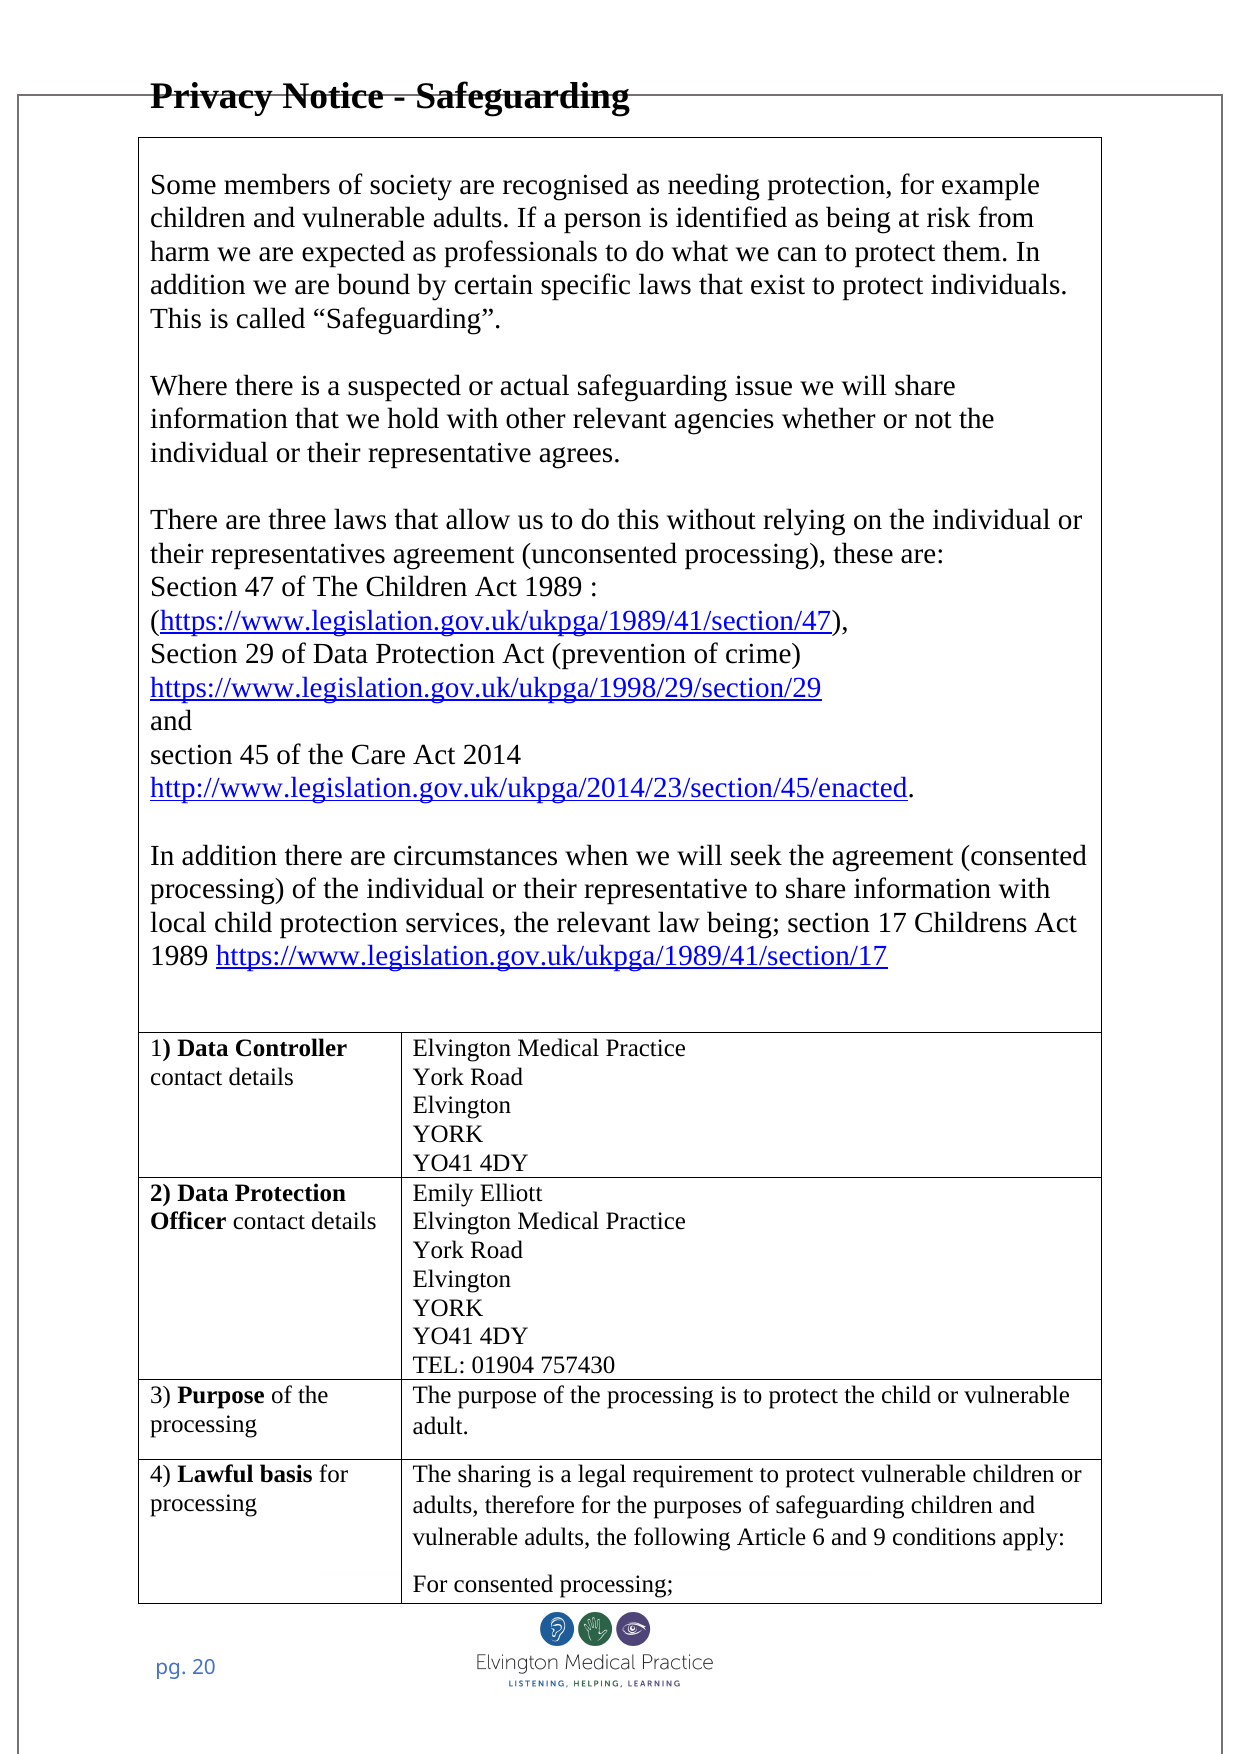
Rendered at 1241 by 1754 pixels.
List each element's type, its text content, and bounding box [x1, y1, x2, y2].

picture [318, 1604, 875, 1706]
text Privacy Notice - Safeguarding [150, 74, 1090, 117]
table_cell The purpose of the processing is to protect the child or vulnerable adult. [402, 1380, 1101, 1458]
table_header Some members of society are recognised as needing protection, for example children and vulnerable adults. If a person is identified as being at risk from harm we are expected as professionals to do what we can to protect them. In addition we are bound by certain specific laws that exist to protect individuals. This is called “Safeguarding”. Where there is a suspected or actual safeguarding issue we will share information that we hold with other relevant agencies whether or not the individual or their representative agrees. There are three laws that allow us to do this without relying on the individual or their representatives agreement (unconsented processing), these are: Section 47 of The Children Act 1989 : (https://www.legislation.gov.uk/ukpga/1989/41/section/47), Section 29 of Data Protection Act (prevention of crime) https://www.legislation.gov.uk/ukpga/1998/29/section/29 and section 45 of the Care Act 2014 http://www.legislation.gov.uk/ukpga/2014/23/section/45/enacted. In addition there are circumstances when we will seek the agreement (consented processing) of the individual or their representative to share information with local child protection services, the relevant law being; section 17 Childrens Act 1989 https://www.legislation.gov.uk/ukpga/1989/41/section/17 [139, 138, 1101, 1032]
table_cell Elvington Medical Practice York Road Elvington YORK YO41 4DY [402, 1033, 1101, 1177]
table_cell 1) Data Controller contact details [139, 1033, 401, 1177]
table_cell 2) Data Protection Officer contact details [139, 1178, 401, 1379]
table_cell 4) Lawful basis for processing [139, 1460, 401, 1603]
table_cell 3) Purpose of the processing [139, 1380, 401, 1458]
table_cell Emily Elliott Elvington Medical Practice York Road Elvington YORK YO41 4DY TEL: 01904 757430 [402, 1178, 1101, 1379]
